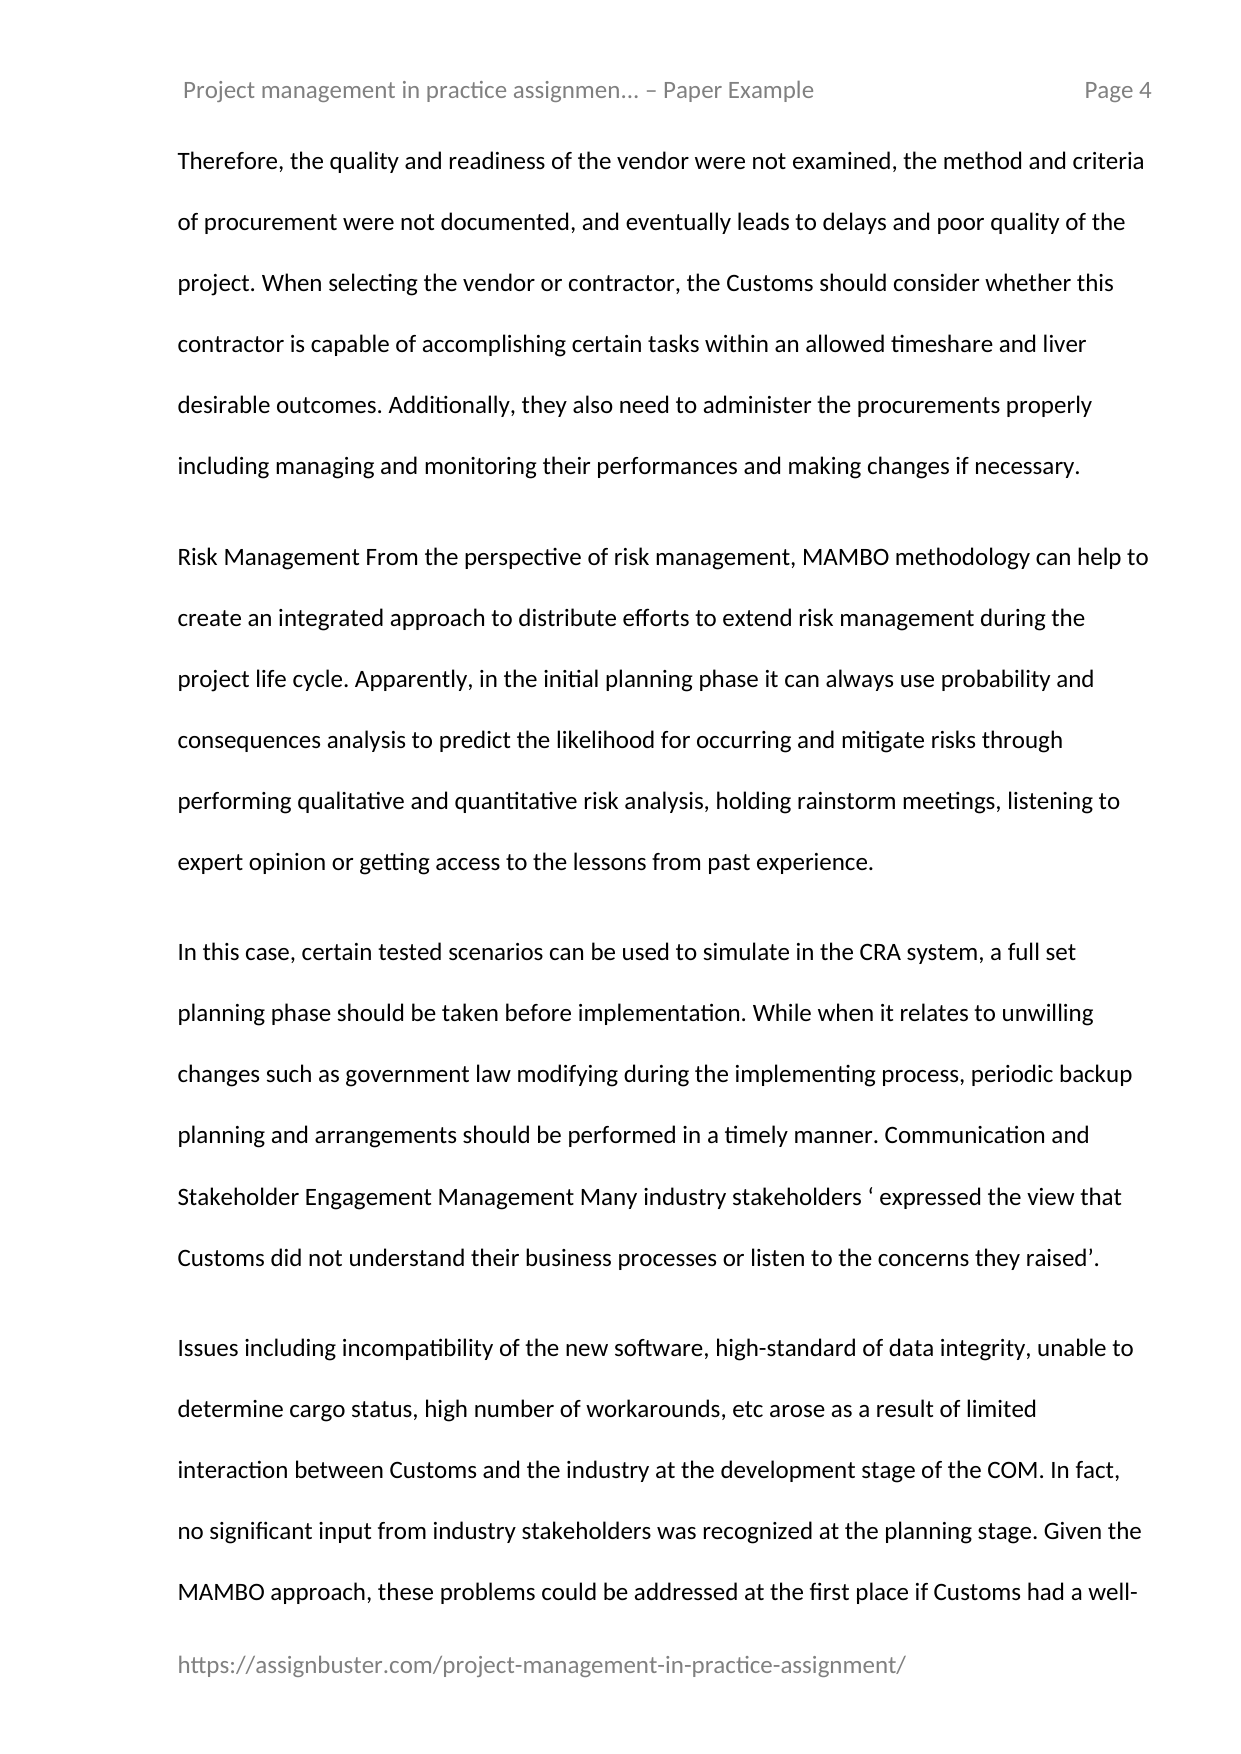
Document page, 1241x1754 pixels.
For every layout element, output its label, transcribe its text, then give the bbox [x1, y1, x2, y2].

text In this case, certain tested scenarios can be used to simulate in the CRA system, a full set planning phase should be taken before implementation. While when it relates to unwilling changes such as government law modifying during the implementing process, periodic backup planning and arrangements should be performed in a timely manner. Communication and Stakeholder Engagement Management Many industry stakeholders ‘ expressed the view that Customs did not understand their business processes or listen to the concerns they raised’. [177, 936, 1152, 1272]
text Therefore, the quality and readiness of the vendor were not examined, the method and criteria of procurement were not documented, and eventually leads to delays and poor quality of the project. When selecting the vendor or contractor, the Customs should consider whether this contractor is capable of accomplishing certain tasks within an allowed timeshare and liver desirable outcomes. Additionally, they also need to administer the procurements properly including managing and monitoring their performances and making changes if necessary. [177, 145, 1152, 481]
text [177, 1332, 1152, 1607]
text Risk Management From the perspective of risk management, MAMBO methodology can help to create an integrated approach to distribute efforts to extend risk management during the project life cycle. Apparently, in the initial planning phase it can always use probability and consequences analysis to predict the likelihood for occurring and mitigate risks through performing qualitative and quantitative risk analysis, holding rainstorm meetings, listening to expert opinion or getting access to the lessons from past experience. [177, 541, 1152, 876]
